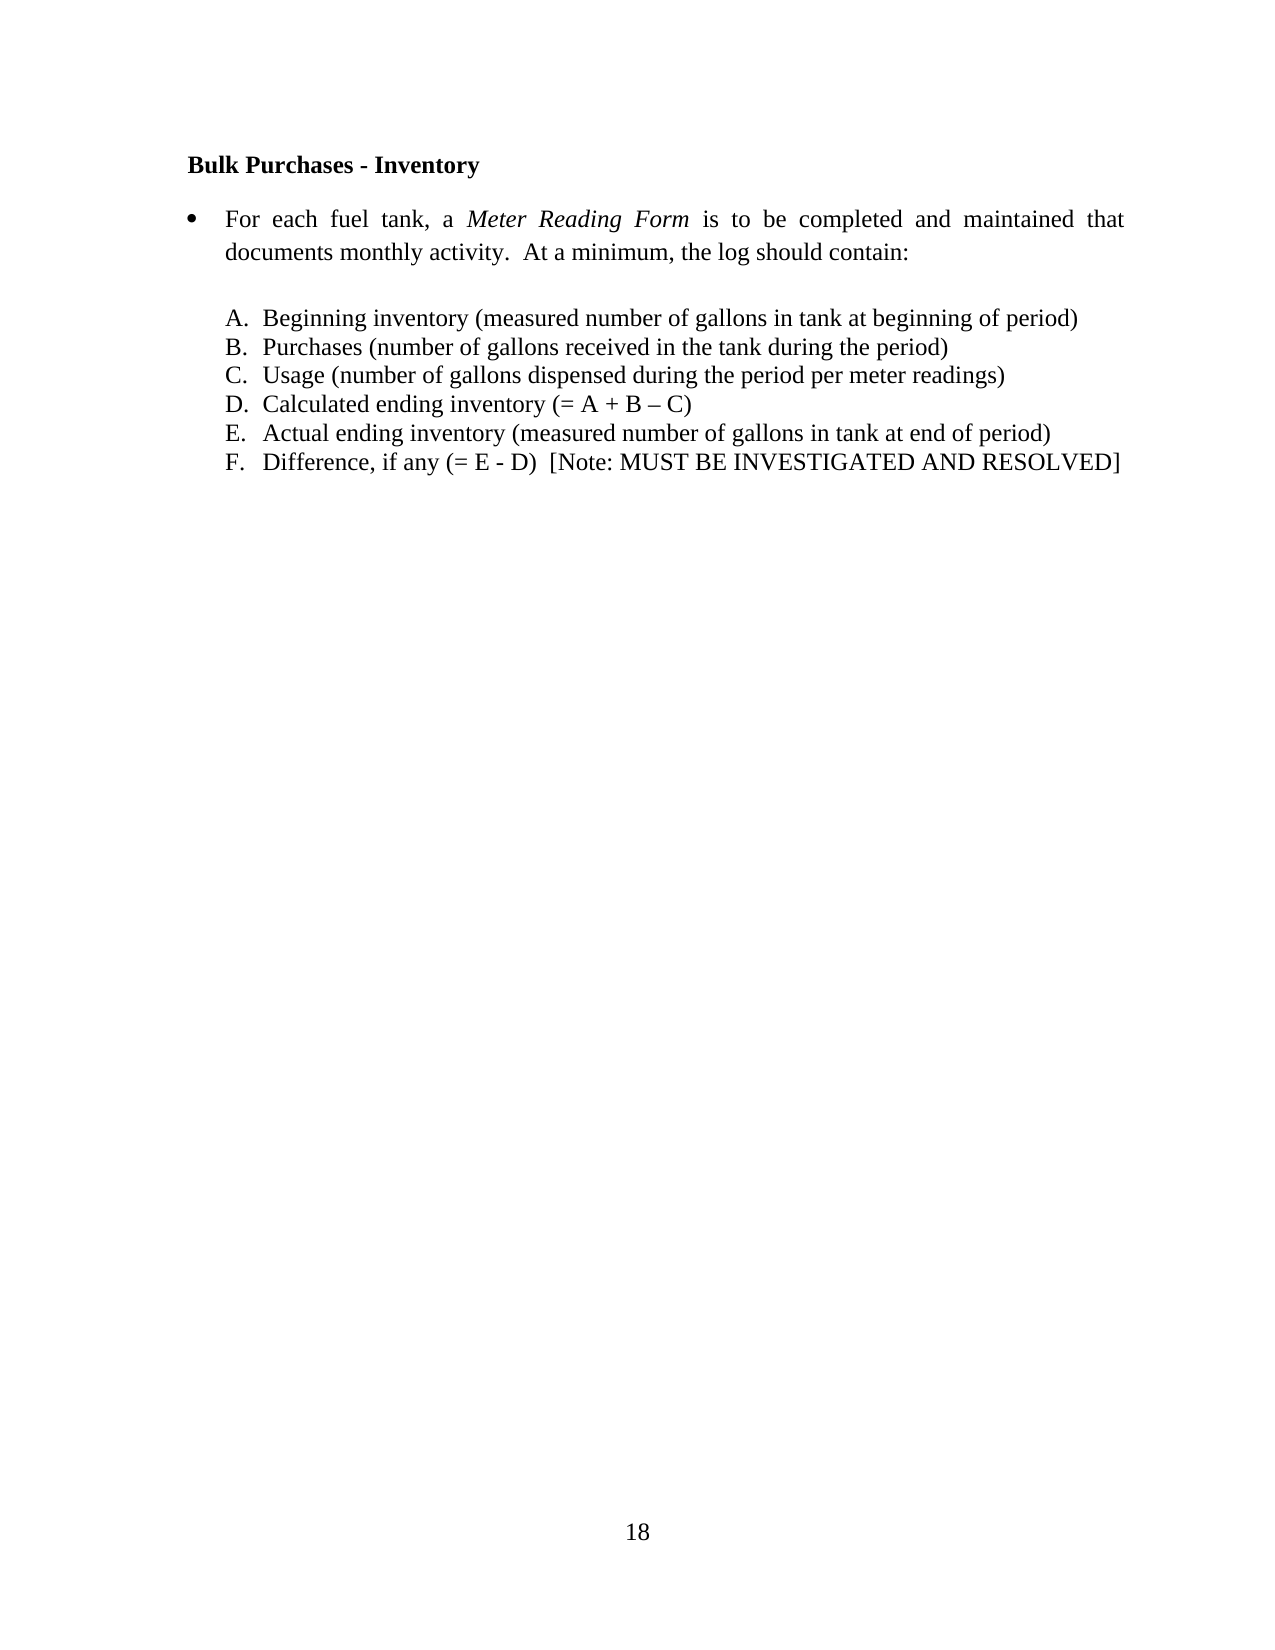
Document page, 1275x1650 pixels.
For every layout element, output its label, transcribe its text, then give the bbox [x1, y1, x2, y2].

list Calculated ending inventory (= A + B – C) [225, 389, 1125, 418]
list Beginning inventory (measured number of gallons in tank at beginning of period) [225, 303, 1125, 332]
list Purchases (number of gallons received in the tank during the period) [225, 332, 1125, 360]
text Bulk Purchases - Inventory [187, 150, 1125, 179]
list Difference, if any (= E - D) [Note: MUST BE INVESTIGATED AND RESOLVED] [225, 447, 1125, 475]
list For each fuel tank, a Meter Reading Form is to be completed and maintained that documents monthly activity. At a minimum, the log should contain: [187, 204, 1125, 266]
list Usage (number of gallons dispensed during the period per meter readings) [225, 360, 1125, 389]
list Actual ending inventory (measured number of gallons in tank at end of period) [225, 418, 1125, 447]
